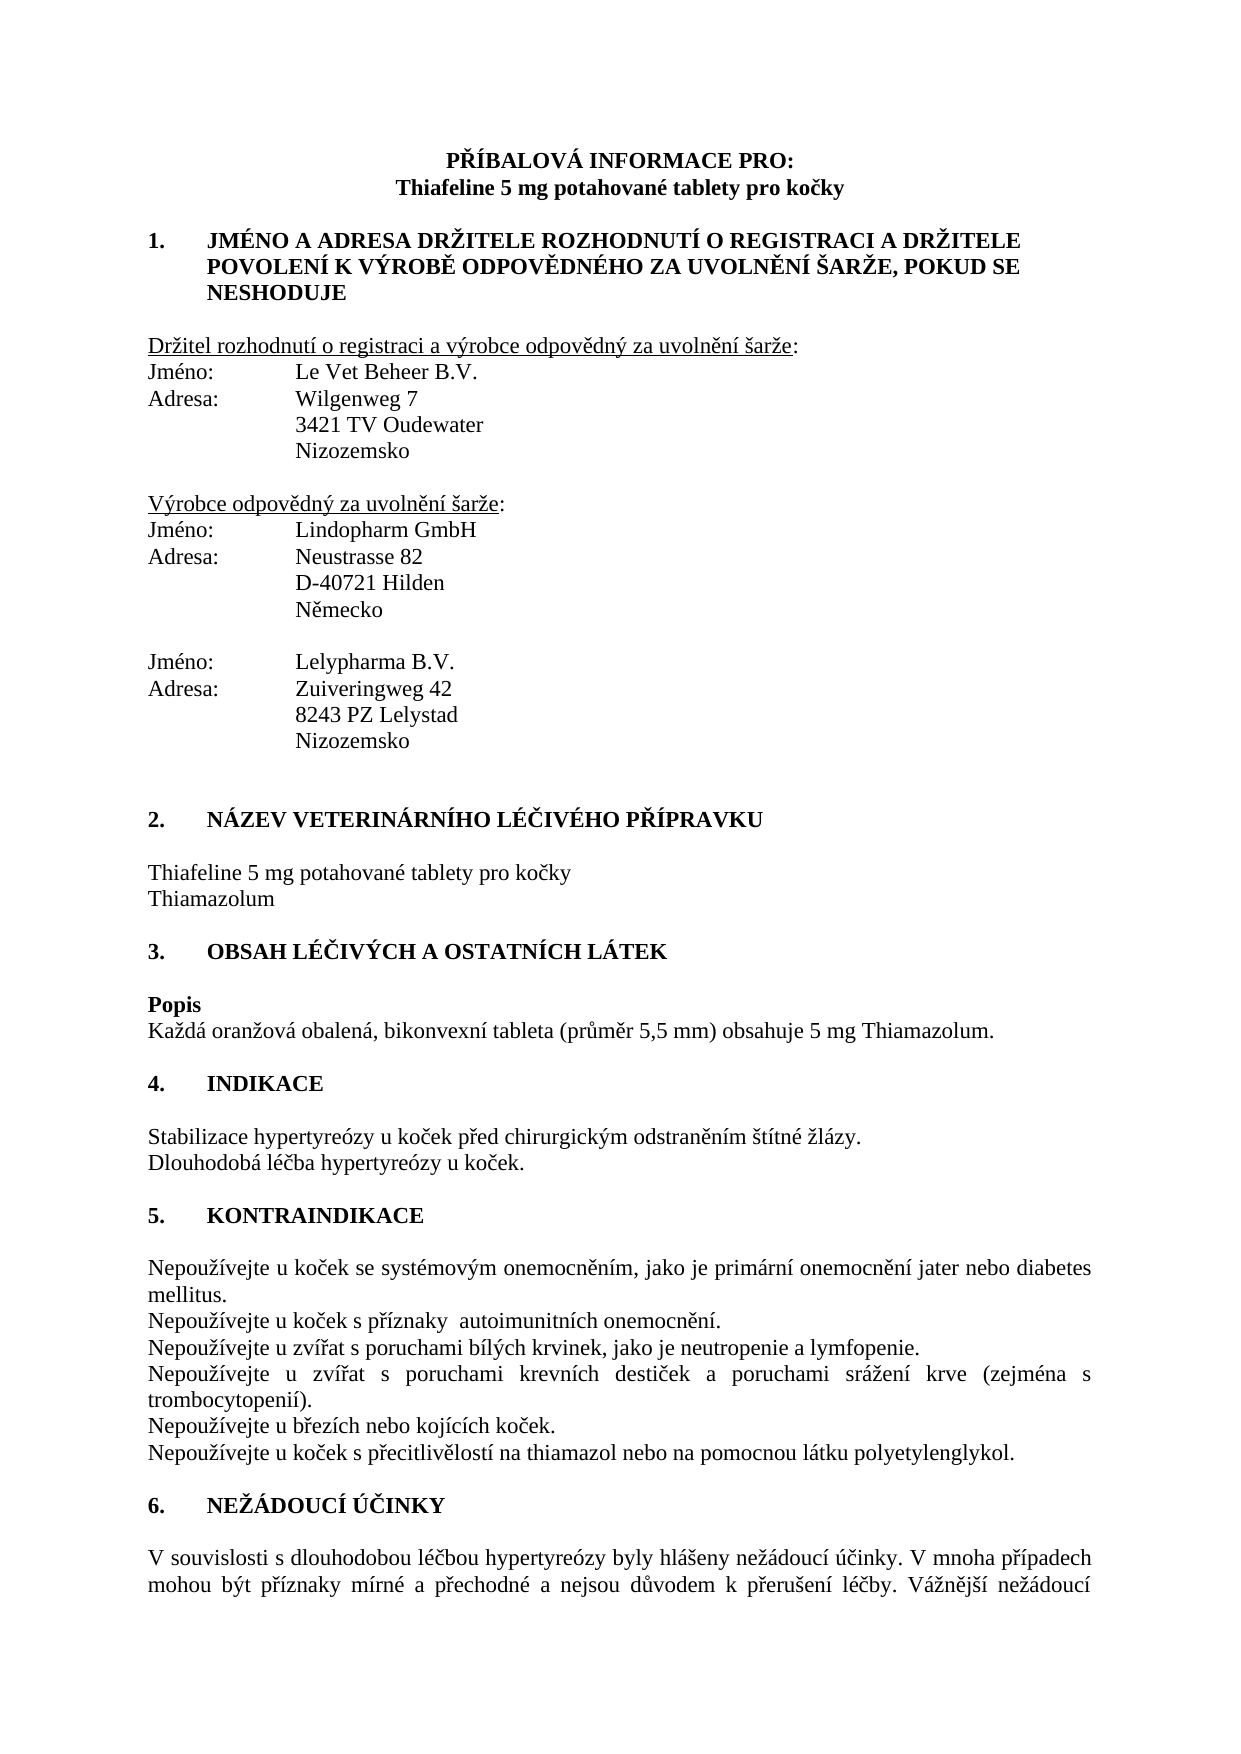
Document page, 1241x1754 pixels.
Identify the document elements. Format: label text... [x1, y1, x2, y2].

text Thiafeline 5 mg potahované tablety pro kočky [148, 859, 1093, 886]
text Nizozemsko [266, 437, 1093, 464]
text Nizozemsko [266, 727, 1093, 754]
text PŘÍBALOVÁ INFORMACE PRO: [148, 148, 1093, 174]
text Výrobce odpovědný za uvolnění šarže: [148, 490, 1093, 517]
text 3. OBSAH LÉČIVÝCH A OSTATNÍCH LÁTEK [148, 938, 1093, 964]
text 6. NEŽÁDOUCÍ ÚČINKY [148, 1492, 1093, 1518]
text 8243 PZ Lelystad [236, 701, 1093, 727]
text Jméno: Lelypharma B.V. [148, 648, 1093, 675]
text Thiamazolum [148, 886, 1093, 912]
text Dlouhodobá léčba hypertyreózy u koček. [148, 1149, 1093, 1175]
text Thiafeline 5 mg potahované tablety pro kočky [148, 174, 1093, 200]
text Stabilizace hypertyreózy u koček před chirurgickým odstraněním štítné žlázy. [148, 1123, 1093, 1149]
text Každá oranžová obalená, bikonvexní tableta (průměr 5,5 mm) obsahuje 5 mg Thiamazolum. [148, 1017, 1093, 1044]
text Popis [148, 991, 1093, 1017]
text 3421 TV Oudewater [221, 411, 1093, 437]
text Nepoužívejte u zvířat s poruchami bílých krvinek, jako je neutropenie a lymfopenie. [148, 1333, 1093, 1360]
text Adresa: Wilgenweg 7 [148, 385, 1093, 411]
text Německo [236, 596, 1093, 622]
text Adresa: Zuiveringweg 42 [148, 675, 1093, 701]
text Nepoužívejte u koček se systémovým onemocněním, jako je primární onemocnění jater nebo diabetes mellitus. [148, 1254, 1093, 1307]
text 1. JMÉNO A ADRESA DRŽITELE ROZHODNUTÍ O REGISTRACI A DRŽITELE POVOLENÍ K VÝROBĚ ODPOVĚDNÉHO ZA UVOLNĚNÍ ŠARŽE, POKUD SE NESHODUJE [148, 227, 1093, 306]
text 2. NÁZEV VETERINÁRNÍHO LÉČIVÉHO PŘÍPRAVKU [148, 806, 1093, 833]
text 5. KONTRAINDIKACE [148, 1202, 1093, 1228]
text Nepoužívejte u koček s příznaky autoimunitních onemocnění. [148, 1307, 1093, 1333]
text 4. INDIKACE [148, 1070, 1093, 1096]
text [148, 1544, 1093, 1597]
text D-40721 Hilden [236, 569, 1093, 596]
text Nepoužívejte u zvířat s poruchami krevních destiček a poruchami srážení krve (zejména s trombocytopenií). [148, 1360, 1093, 1413]
text Držitel rozhodnutí o registraci a výrobce odpovědný za uvolnění šarže: [148, 332, 1093, 358]
text Adresa: Neustrasse 82 [148, 543, 1093, 569]
text Nepoužívejte u březích nebo kojících koček. [148, 1413, 1093, 1439]
text Nepoužívejte u koček s přecitlivělostí na thiamazol nebo na pomocnou látku polyetylenglykol. [148, 1439, 1093, 1465]
text Jméno: Lindopharm GmbH [148, 517, 1093, 543]
text Jméno: Le Vet Beheer B.V. [148, 358, 1093, 385]
